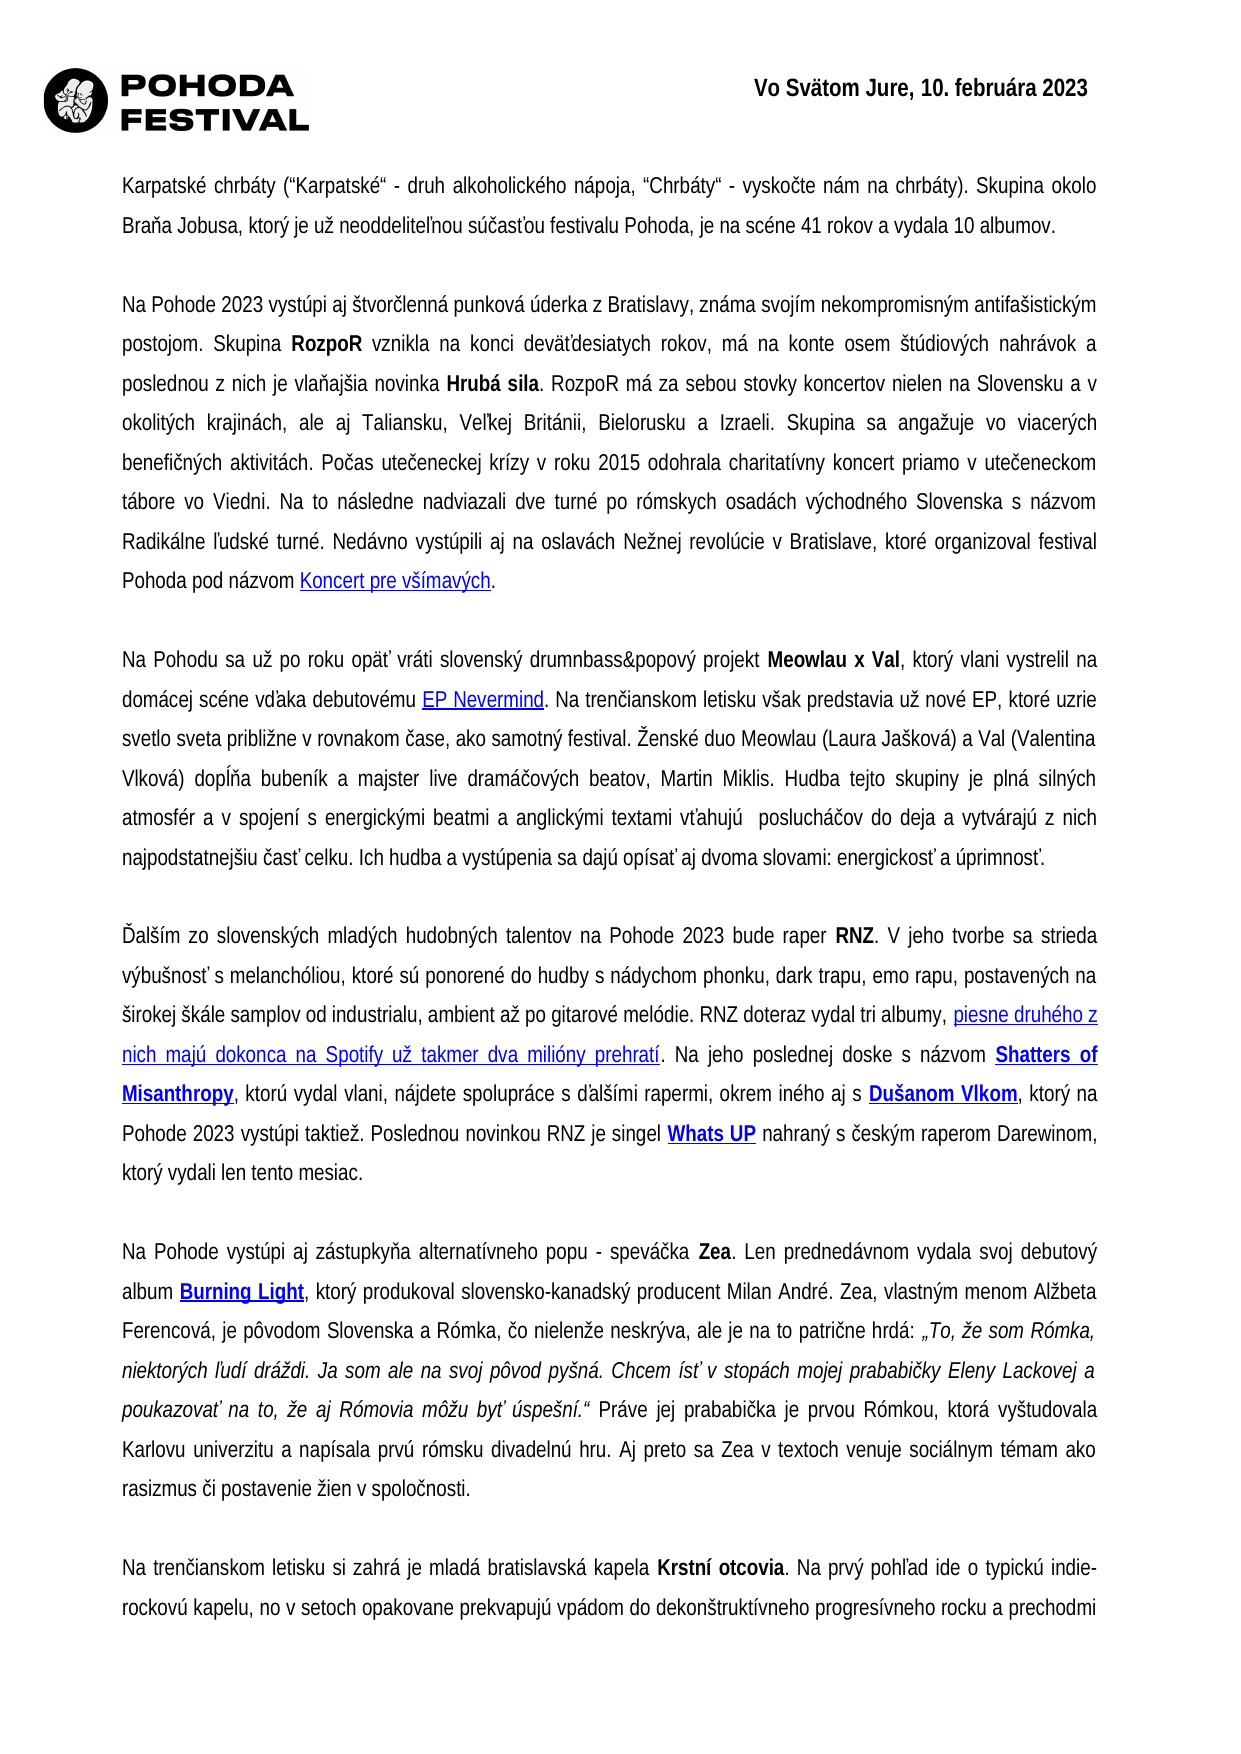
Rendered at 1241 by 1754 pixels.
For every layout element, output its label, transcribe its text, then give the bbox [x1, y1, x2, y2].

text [122, 1554, 1097, 1620]
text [122, 172, 1097, 238]
picture [43, 68, 309, 133]
text Na Pohode 2023 vystúpi aj štvorčlenná punková úderka z Bratislavy, známa svojím nekompromisným antifašistickým postojom. Skupina RozpoR vznikla na konci deväťdesiatych rokov, má na konte osem štúdiových nahrávok a poslednou z nich je vlaňajšia novinka Hrubá sila. RozpoR má za sebou stovky koncertov nielen na Slovensku a v okolitých krajinách, ale aj Taliansku, Veľkej Británii, Bielorusku a Izraeli. Skupina sa angažuje vo viacerých benefičných aktivitách. Počas utečeneckej krízy v roku 2015 odohrala charitatívny koncert priamo v utečeneckom tábore vo Viedni. Na to následne nadviazali dve turné po rómskych osadách východného Slovenska s názvom Radikálne ľudské turné. Nedávno vystúpili aj na oslavách Nežnej revolúcie v Bratislave, ktoré organizoval festival Pohoda pod názvom Koncert pre všímavých. [122, 291, 1097, 593]
text Ďalším zo slovenských mladých hudobných talentov na Pohode 2023 bude raper RNZ. V jeho tvorbe sa strieda výbušnosť s melanchóliou, ktoré sú ponorené do hudby s nádychom phonku, dark trapu, emo rapu, postavených na širokej škále samplov od industrialu, ambient až po gitarové melódie. RNZ doteraz vydal tri albumy, piesne druhého z nich majú dokonca na Spotify už takmer dva milióny prehratí. Na jeho poslednej doske s názvom Shatters of Misanthropy, ktorú vydal vlani, nájdete spolupráce s ďalšími rapermi, okrem iného aj s Dušanom Vlkom, ktorý na Pohode 2023 vystúpi taktiež. Poslednou novinkou RNZ je singel Whats UP nahraný s českým raperom Darewinom, ktorý vydali len tento mesiac. [122, 922, 1097, 1186]
text Na Pohode vystúpi aj zástupkyňa alternatívneho popu - speváčka Zea. Len prednedávnom vydala svoj debutový album Burning Light, ktorý produkoval slovensko-kanadský producent Milan André. Zea, vlastným menom Alžbeta Ferencová, je pôvodom Slovenska a Rómka, čo nielenže neskrýva, ale je na to patrične hrdá: „To, že som Rómka, niektorých ľudí dráždi. Ja som ale na svoj pôvod pyšná. Chcem ísť v stopách mojej prababičky Eleny Lackovej a poukazovať na to, že aj Rómovia môžu byť úspešní.“ Práve jej prababička je prvou Rómkou, ktorá vyštudovala Karlovu univerzitu a napísala prvú rómsku divadelnú hru. Aj preto sa Zea v textoch venuje sociálnym témam ako rasizmus či postavenie žien v spoločnosti. [122, 1238, 1097, 1501]
text Na Pohodu sa už po roku opäť vráti slovenský drumnbass&popový projekt Meowlau x Val, ktorý vlani vystrelil na domácej scéne vďaka debutovému EP Nevermind. Na trenčianskom letisku však predstavia už nové EP, ktoré uzrie svetlo sveta približne v rovnakom čase, ako samotný festival. Ženské duo Meowlau (Laura Jašková) a Val (Valentina Vlková) dopĺňa bubeník a majster live dramáčových beatov, Martin Miklis. Hudba tejto skupiny je plná silných atmosfér a v spojení s energickými beatmi a anglickými textami vťahujú poslucháčov do deja a vytvárajú z nich najpodstatnejšiu časť celku. Ich hudba a vystúpenia sa dajú opísať aj dvoma slovami: energickosť a úprimnosť. [122, 646, 1097, 870]
